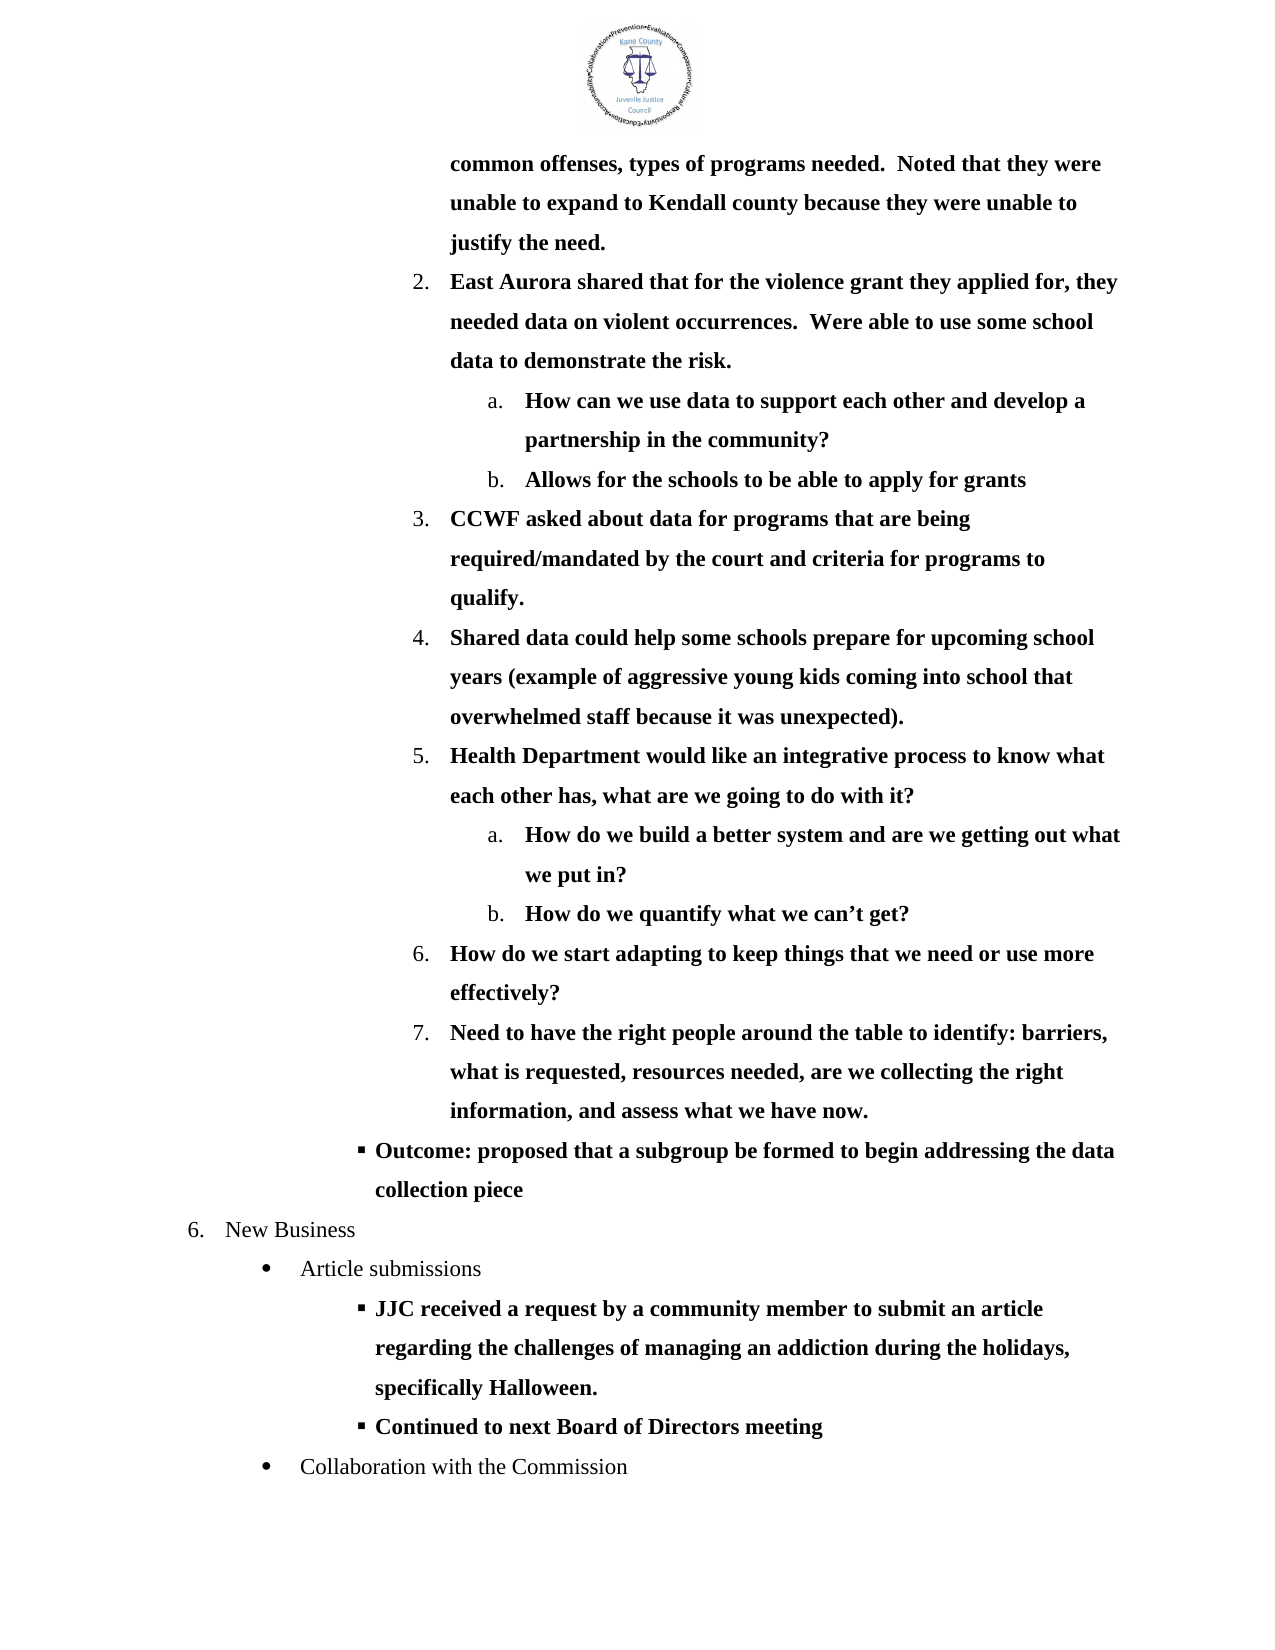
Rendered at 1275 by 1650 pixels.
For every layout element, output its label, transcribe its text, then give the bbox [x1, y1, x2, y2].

list New Business [187, 1216, 1125, 1242]
list Collaboration with the Commission [262, 1453, 1125, 1479]
list Continued to next Board of Directors meeting [356, 1413, 1125, 1440]
list CCWF asked about data for programs that are being required/mandated by the court and criteria for programs to qualify. [412, 505, 1125, 611]
list Shared data could help some schools prepare for upcoming school years (example of aggressive young kids coming into school that overwhelmed staff because it was unexpected). [412, 624, 1125, 729]
list Outcome: proposed that a subgroup be formed to begin addressing the data collection piece [356, 1137, 1125, 1203]
list How do we build a better system and are we getting out what we put in? [487, 821, 1125, 887]
list JJC received a request by a community member to submit an article regarding the challenges of managing an addiction during the holidays, specifically Halloween. [356, 1295, 1125, 1400]
list How can we use data to support each other and develop a partnership in the community? [487, 387, 1125, 453]
list Health Department would like an integrative process to know what each other has, what are we going to do with it? [412, 742, 1125, 808]
picture [575, 20, 700, 133]
list How do we start adapting to keep things that we need or use more effectively? [412, 939, 1125, 1005]
list Article submissions [262, 1255, 1125, 1282]
list How do we quantify what we can’t get? [487, 900, 1125, 926]
list East Aurora shared that for the violence grant they applied for, they needed data on violent occurrences. Were able to use some school data to demonstrate the risk. [412, 268, 1125, 374]
list Need to have the right people around the table to identify: barriers, what is requested, resources needed, are we collecting the right information, and assess what we have now. [412, 1018, 1125, 1124]
list Allows for the schools to be able to apply for grants [487, 466, 1125, 492]
